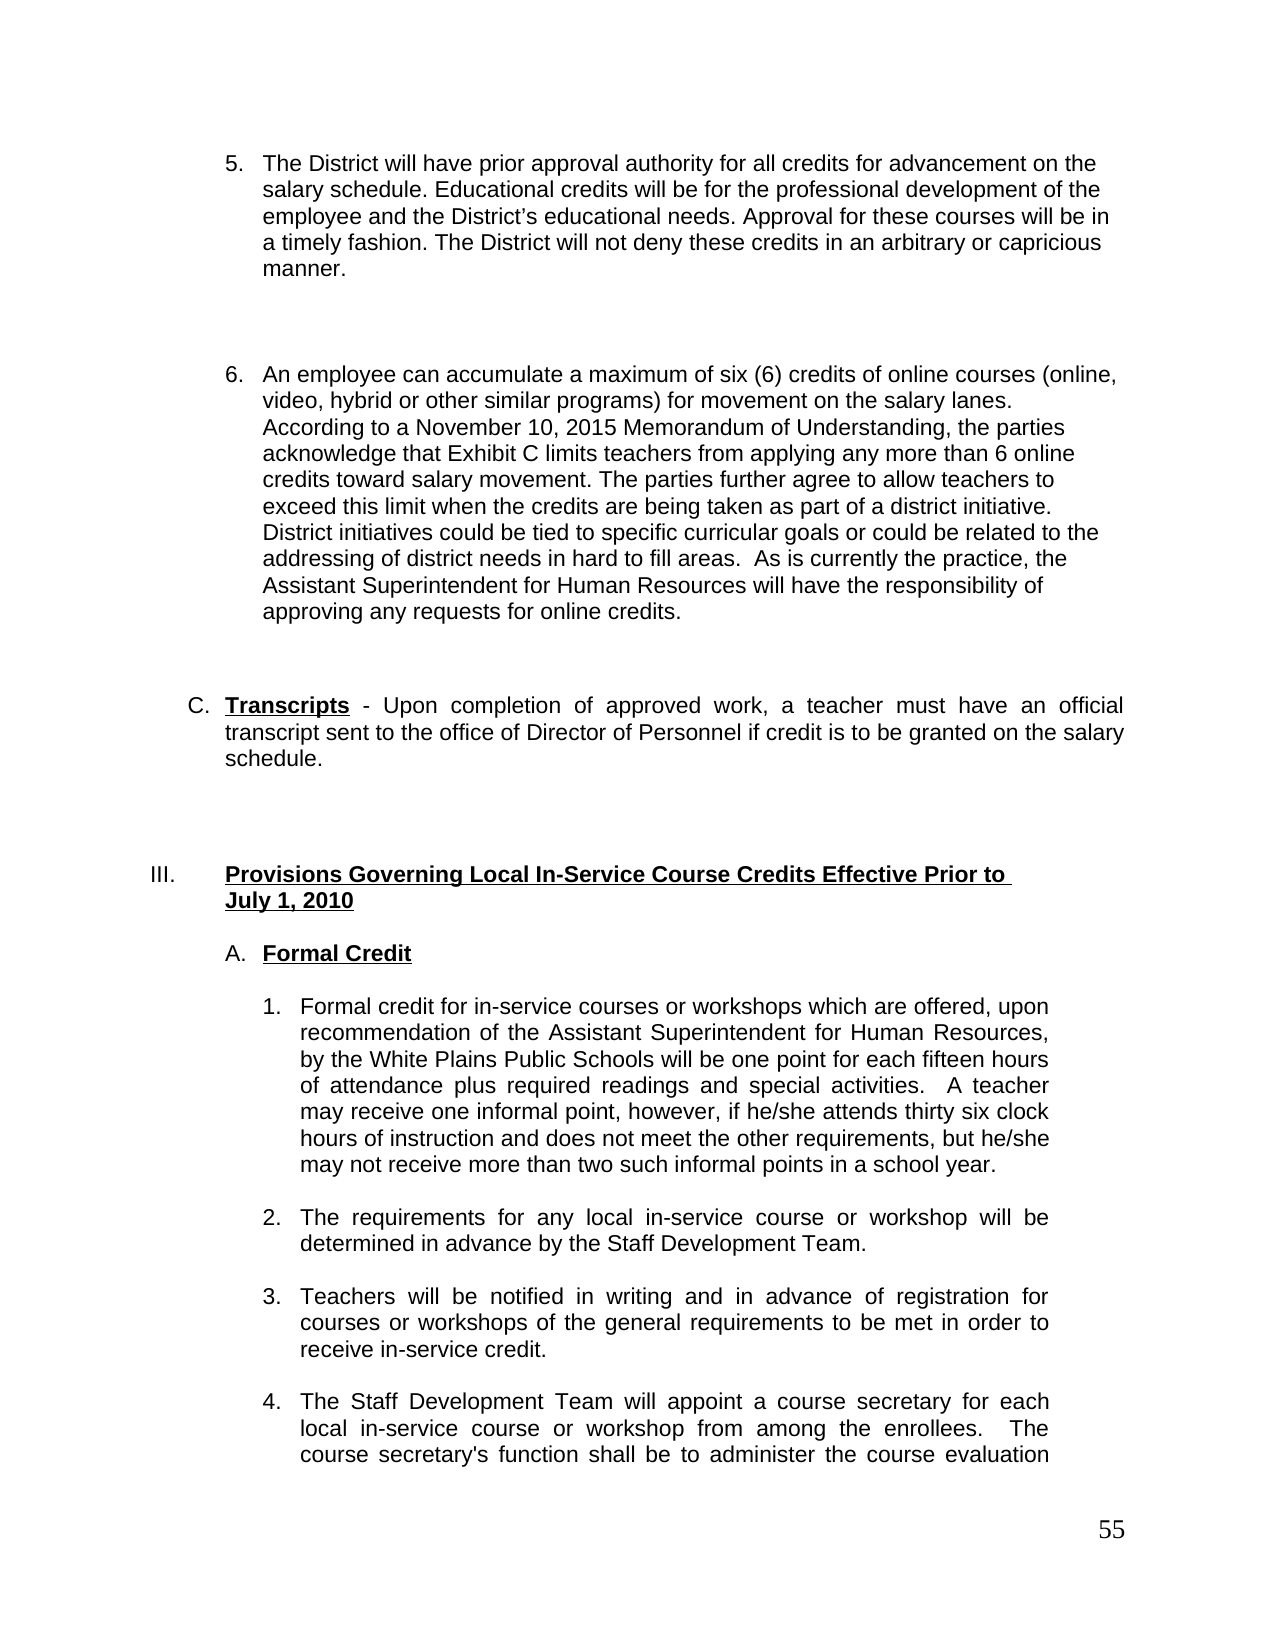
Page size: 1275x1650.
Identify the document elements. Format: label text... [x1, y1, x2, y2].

text 2. The requirements for any local in-service course or workshop will be determined in advance by the Staff Development Team. [150, 1204, 1050, 1256]
text 3. Teachers will be notified in writing and in advance of registration for courses or workshops of the general requirements to be met in order to receive in-service credit. [150, 1283, 1050, 1362]
list The District will have prior approval authority for all credits for advancement on the salary schedule. Educational credits will be for the professional development of the employee and the District’s educational needs. Approval for these courses will be in a timely fashion. The District will not deny these credits in an arbitrary or capricious manner. [225, 150, 1125, 282]
list An employee can accumulate a maximum of six (6) credits of online courses (online, video, hybrid or other similar programs) for movement on the salary lanes. According to a November 10, 2015 Memorandum of Understanding, the parties acknowledge that Exhibit C limits teachers from applying any more than 6 online credits toward salary movement. The parties further agree to allow teachers to exceed this limit when the credits are being taken as part of a district initiative. District initiatives could be tied to specific curricular goals or could be related to the addressing of district needs in hard to fill areas. As is currently the practice, the Assistant Superintendent for Human Resources will have the responsibility of approving any requests for online credits. [225, 361, 1125, 624]
text A. Formal Credit [150, 940, 1125, 967]
text C. Transcripts - Upon completion of approved work, a teacher must have an official transcript sent to the office of Director of Personnel if credit is to be granted on the salary schedule. [150, 692, 1125, 772]
text July 1, 2010 [150, 887, 1125, 914]
text 1. Formal credit for in-service courses or workshops which are offered, upon recommendation of the Assistant Superintendent for Human Resources, by the White Plains Public Schools will be one point for each fifteen hours of attendance plus required readings and special activities. A teacher may receive one informal point, however, if he/she attends thirty six clock hours of instruction and does not meet the other requirements, but he/she may not receive more than two such informal points in a school year. [150, 993, 1050, 1177]
text III. Provisions Governing Local In-Service Course Credits Effective Prior to [150, 861, 1125, 887]
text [150, 1388, 1050, 1467]
